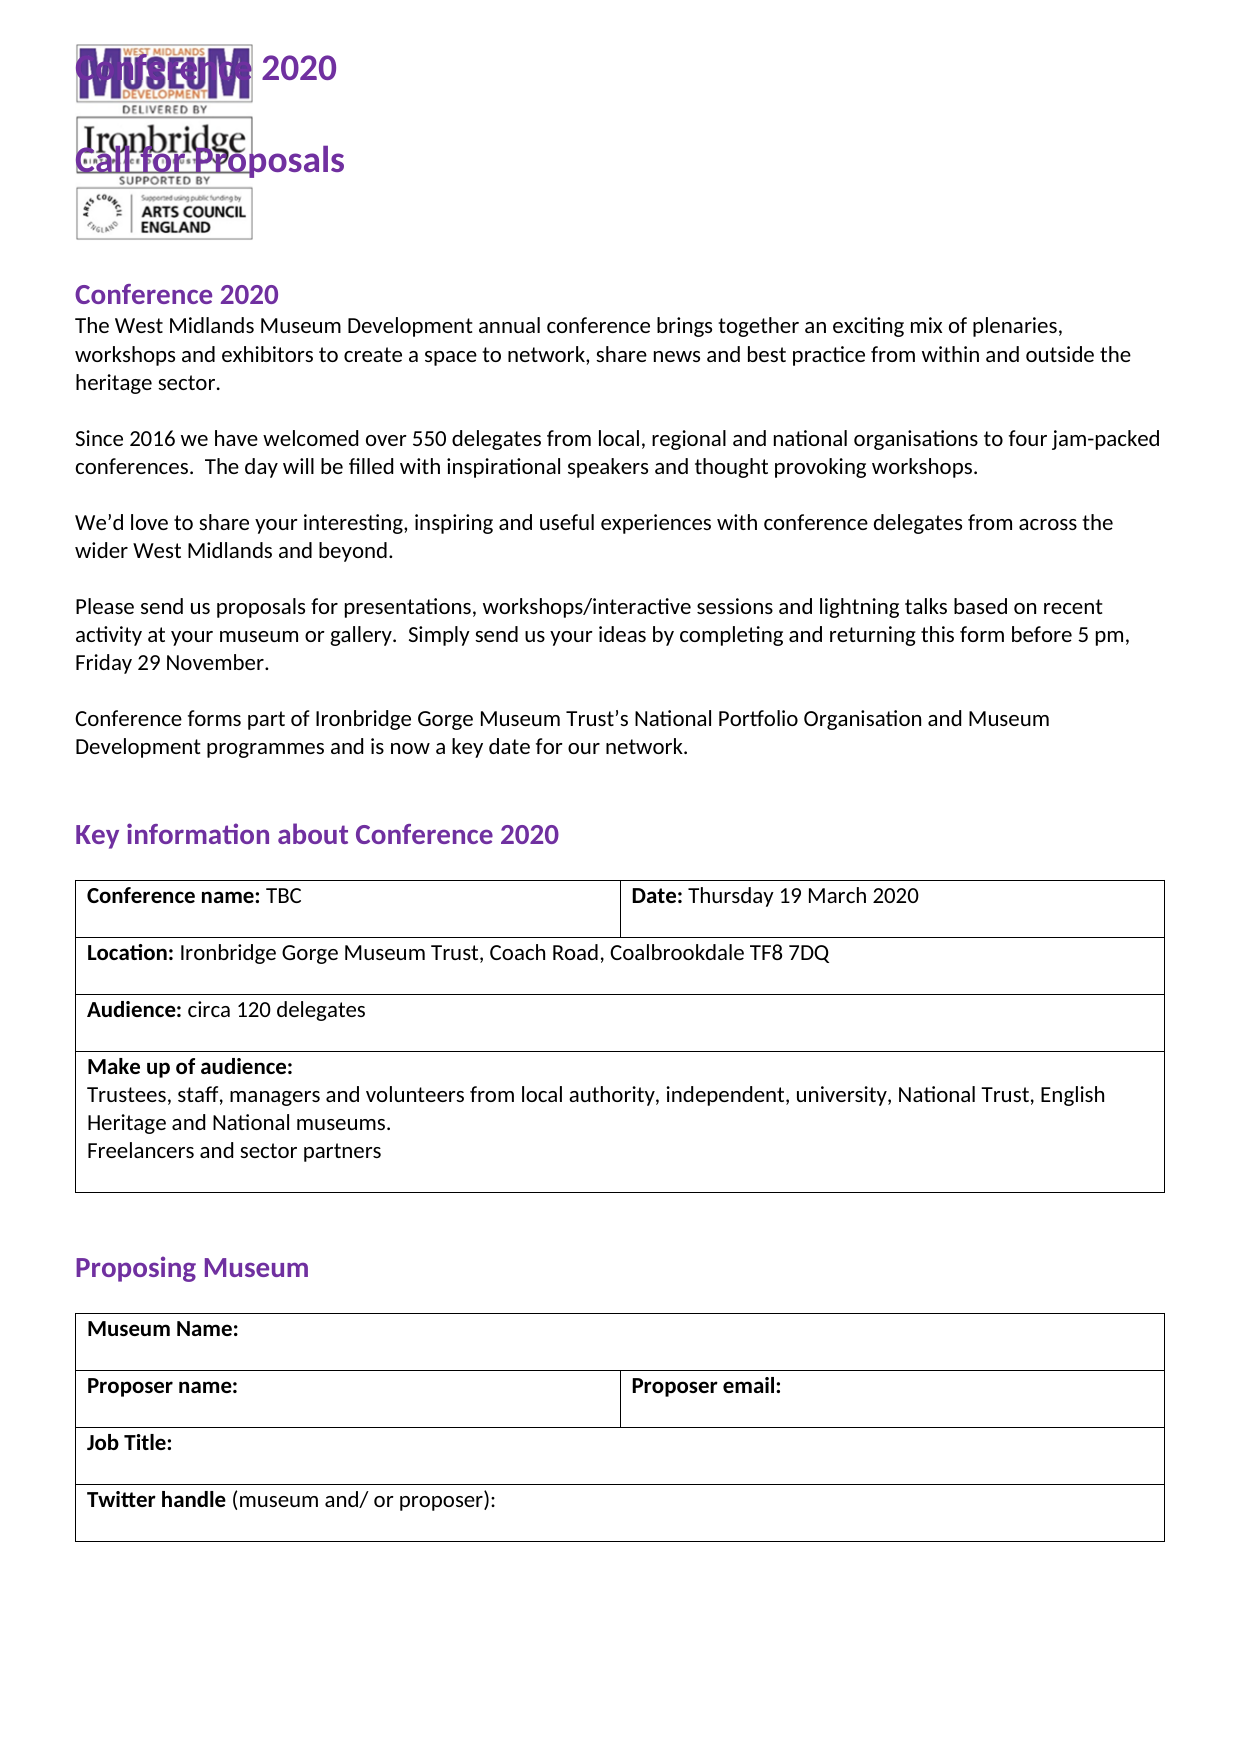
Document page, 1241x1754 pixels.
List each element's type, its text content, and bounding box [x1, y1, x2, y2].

table_cell Twitter handle (museum and/ or proposer): [76, 1485, 1164, 1541]
text Proposing Museum [75, 1249, 1165, 1285]
table_cell Job Title: [76, 1428, 1164, 1484]
table_cell Proposer name: [76, 1371, 620, 1427]
text Conference forms part of Ironbridge Gorge Museum Trust’s National Portfolio Organisation and Museum Development programmes and is now a key date for our network. [75, 704, 1165, 760]
text Key information about Conference 2020 [75, 816, 1165, 852]
text The West Midlands Museum Development annual conference brings together an exciting mix of plenaries, workshops and exhibitors to create a space to network, share news and best practice from within and outside the heritage sector. [75, 312, 1165, 396]
table_cell Proposer email: [621, 1371, 1164, 1427]
table_header Museum Name: [76, 1314, 1164, 1370]
table_cell Location: Ironbridge Gorge Museum Trust, Coach Road, Coalbrookdale TF8 7DQ [76, 938, 1164, 994]
table_header Conference name: TBC [76, 881, 620, 937]
text We’d love to share your interesting, inspiring and useful experiences with conference delegates from across the wider West Midlands and beyond. [75, 508, 1165, 564]
table_header Date: Thursday 19 March 2020 [621, 881, 1164, 937]
text Conference 2020 [75, 276, 1165, 312]
text Please send us proposals for presentations, workshops/interactive sessions and lightning talks based on recent activity at your museum or gallery. Simply send us your ideas by completing and returning this form before 5 pm, Friday 29 November. [75, 592, 1165, 676]
picture [75, 44, 253, 241]
table_cell Audience: circa 120 delegates [76, 995, 1164, 1051]
table_cell Make up of audience: Trustees, staff, managers and volunteers from local authority, independent, university, National Trust, English Heritage and National museums. Freelancers and sector partners [76, 1052, 1164, 1192]
text Since 2016 we have welcomed over 550 delegates from local, regional and national organisations to four jam-packed conferences. The day will be filled with inspirational speakers and thought provoking workshops. [75, 424, 1165, 480]
